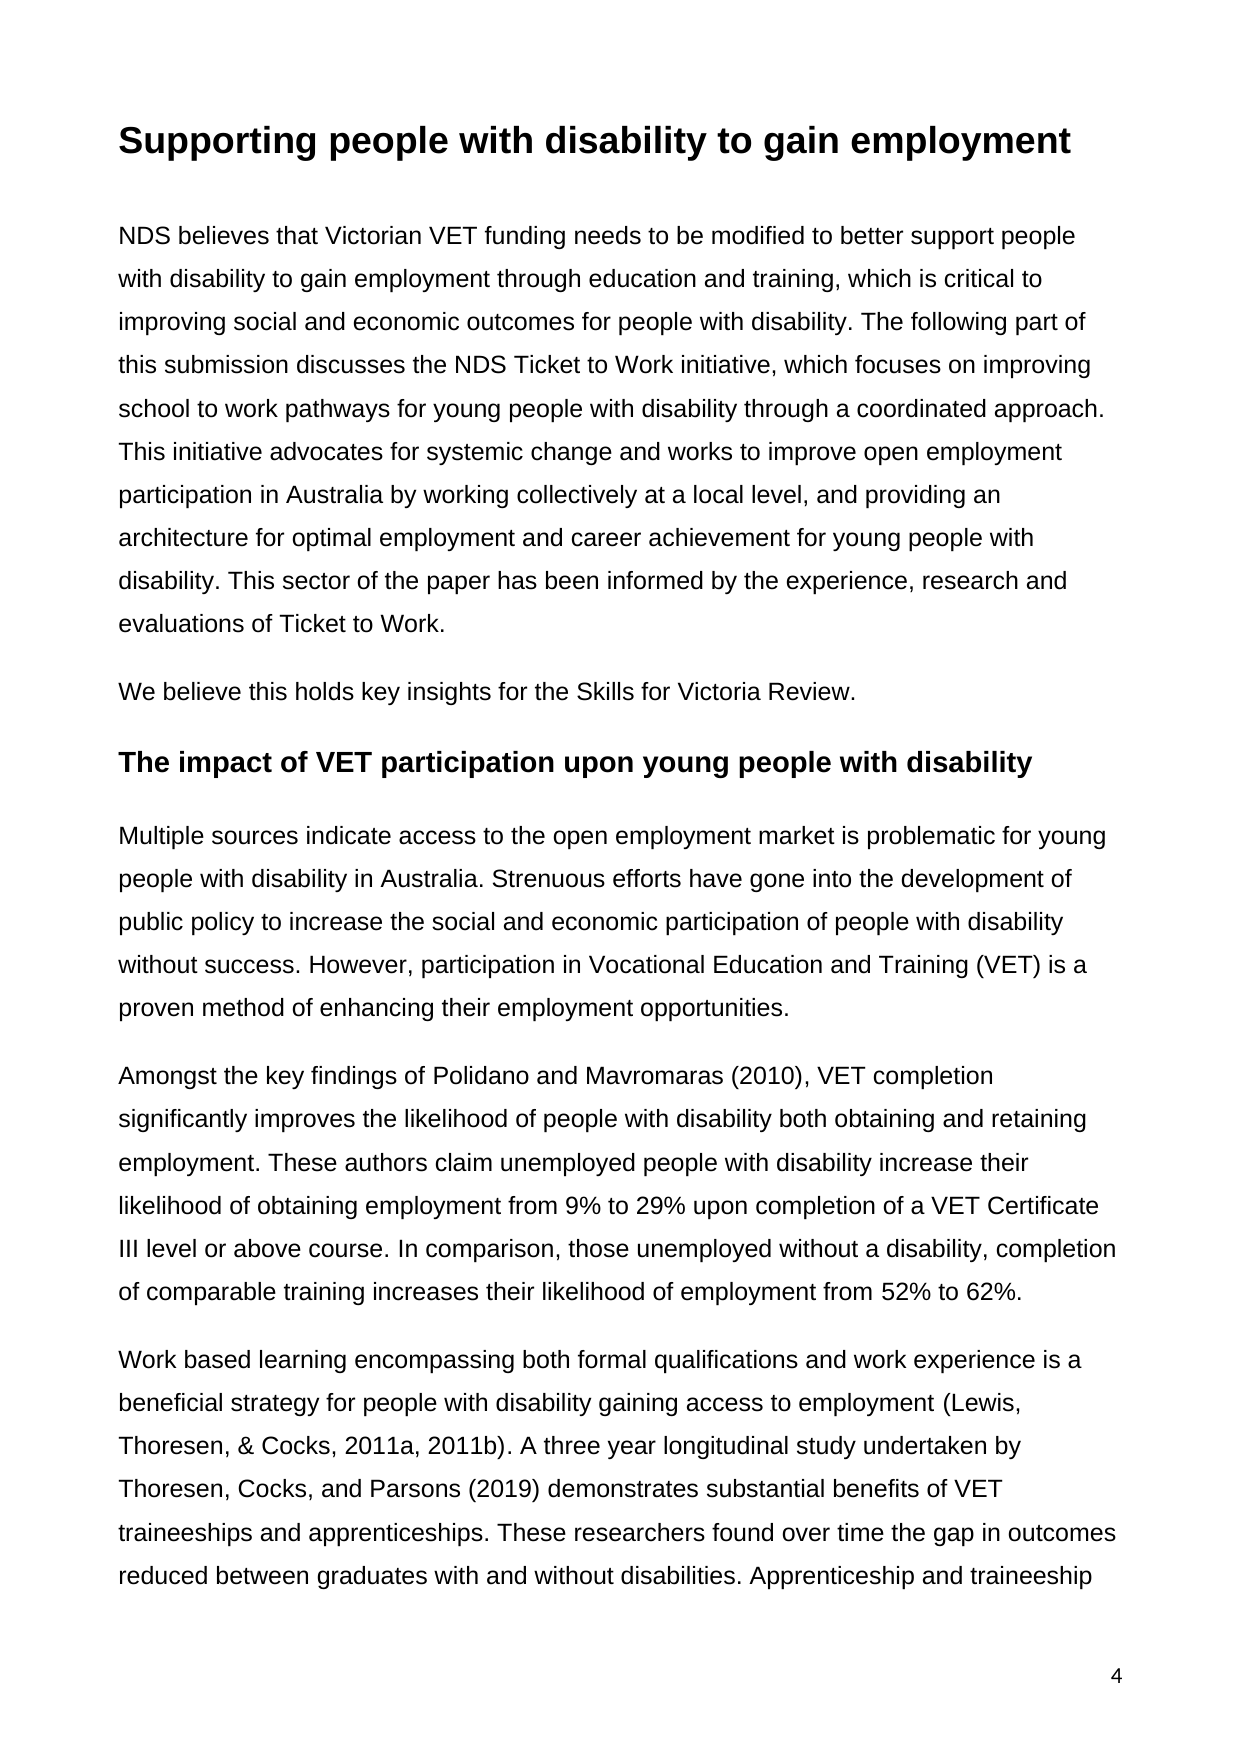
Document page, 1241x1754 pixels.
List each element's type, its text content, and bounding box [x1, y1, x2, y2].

text Supporting people with disability to gain employment [118, 118, 1122, 161]
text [118, 1345, 1122, 1589]
subtitle The impact of VET participation upon young people with disability [118, 745, 1122, 779]
text NDS believes that Victorian VET funding needs to be modified to better support people with disability to gain employment through education and training, which is critical to improving social and economic outcomes for people with disability. The following part of this submission discusses the NDS Ticket to Work initiative, which focuses on improving school to work pathways for young people with disability through a coordinated approach. This initiative advocates for systemic change and works to improve open employment participation in Australia by working collectively at a local level, and providing an architecture for optimal employment and career achievement for young people with disability. This sector of the paper has been informed by the experience, research and evaluations of Ticket to Work. [118, 221, 1122, 638]
text Amongst the key findings of Polidano and Mavromaras (2010), VET completion significantly improves the likelihood of people with disability both obtaining and retaining employment. These authors claim unemployed people with disability increase their likelihood of obtaining employment from 9% to 29% upon completion of a VET Certificate III level or above course. In comparison, those unemployed without a disability, completion of comparable training increases their likelihood of employment from 52% to 62%. [118, 1061, 1122, 1306]
text Multiple sources indicate access to the open employment market is problematic for young people with disability in Australia. Strenuous efforts have gone into the development of public policy to increase the social and economic participation of people with disability without success. However, participation in Vocational Education and Training (VET) is a proven method of enhancing their employment opportunities. [118, 821, 1122, 1022]
text We believe this holds key insights for the Skills for Victoria Review. [118, 677, 1122, 706]
